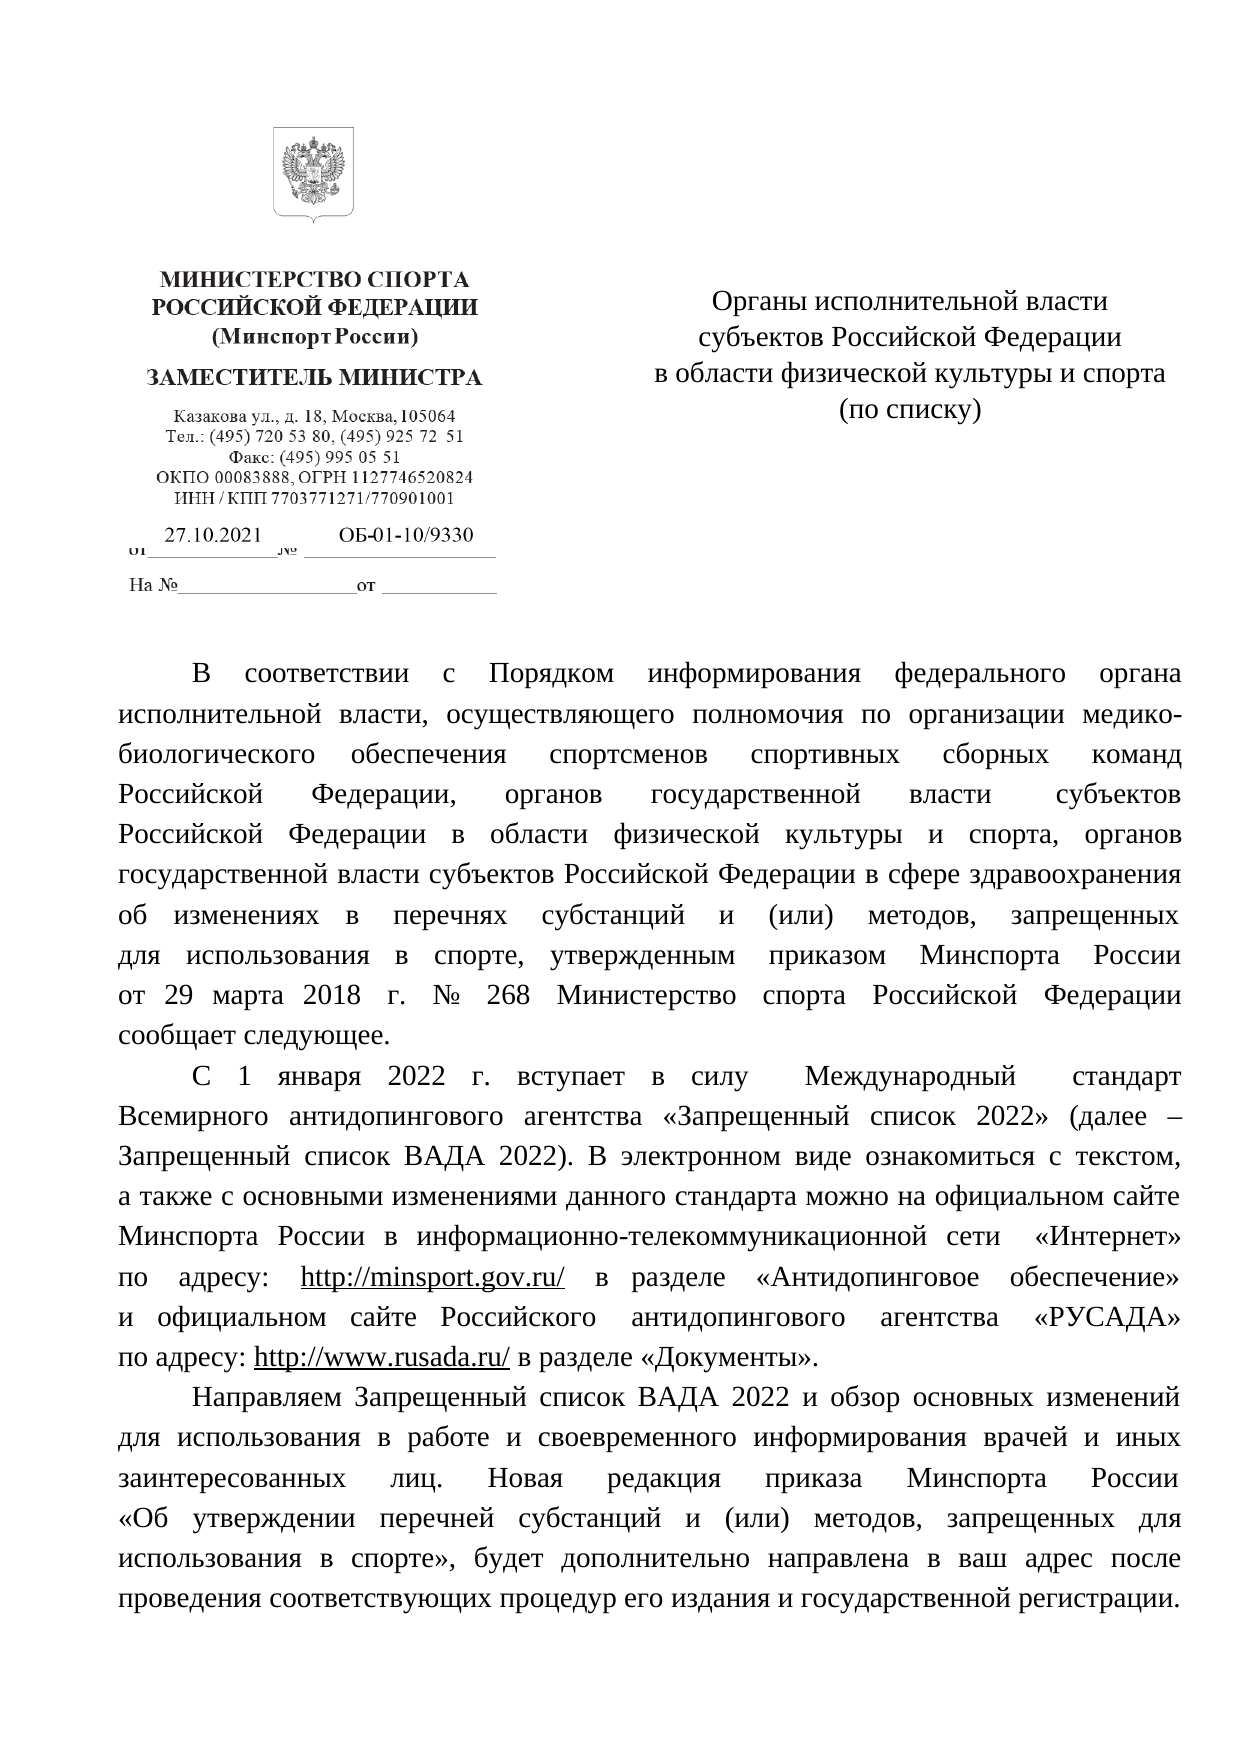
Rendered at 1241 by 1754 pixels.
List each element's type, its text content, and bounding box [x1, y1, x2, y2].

text в области физической культуры и спорта (по списку) [654, 355, 1168, 425]
text С 1 января 2022 г. вступает в силу Международный стандарт Всемирного антидопингового агентства «Запрещенный список 2022» (далее – Запрещенный список ВАДА 2022). В электронном виде ознакомиться с текстом, а также с основными изменениями данного стандарта можно на официальном сайте Минспорта России в информационно-телекоммуникационной сети «Интернет» по адресу: http://minsport.gov.ru/ в разделе «Антидопинговое обеспечение» и официальном сайте Российского антидопингового агентства «РУСАДА» по адресу: http://www.rusada.ru/ в разделе «Документы». [118, 1058, 1182, 1373]
text «Об утверждении перечней субстанций и (или) методов, запрещенных для использования в спорте», будет дополнительно направлена в ваш адрес после проведения соответствующих процедур его издания и государственной регистрации. [118, 1500, 1182, 1614]
text Направляем Запрещенный список ВАДА 2022 и обзор основных изменений для использования в работе и своевременного информирования врачей и иных заинтересованных лиц. Новая редакция приказа Минспорта России [118, 1379, 1182, 1493]
text Органы исполнительной власти субъектов Российской Федерации [698, 283, 1122, 352]
picture [118, 127, 603, 594]
text В соответствии с Порядком информирования федерального органа исполнительной власти, осуществляющего полномочия по организации медико- биологического обеспечения спортсменов спортивных сборных команд Российской Федерации, органов государственной власти субъектов Российской Федерации в области физической культуры и спорта, органов государственной власти субъектов Российской Федерации в сфере здравоохранения об изменениях в перечнях субстанций и (или) методов, запрещенных для использования в спорте, утвержденным приказом Минспорта России от 29 марта 2018 г. № 268 Министерство спорта Российской Федерации сообщает следующее. [118, 656, 1182, 1051]
